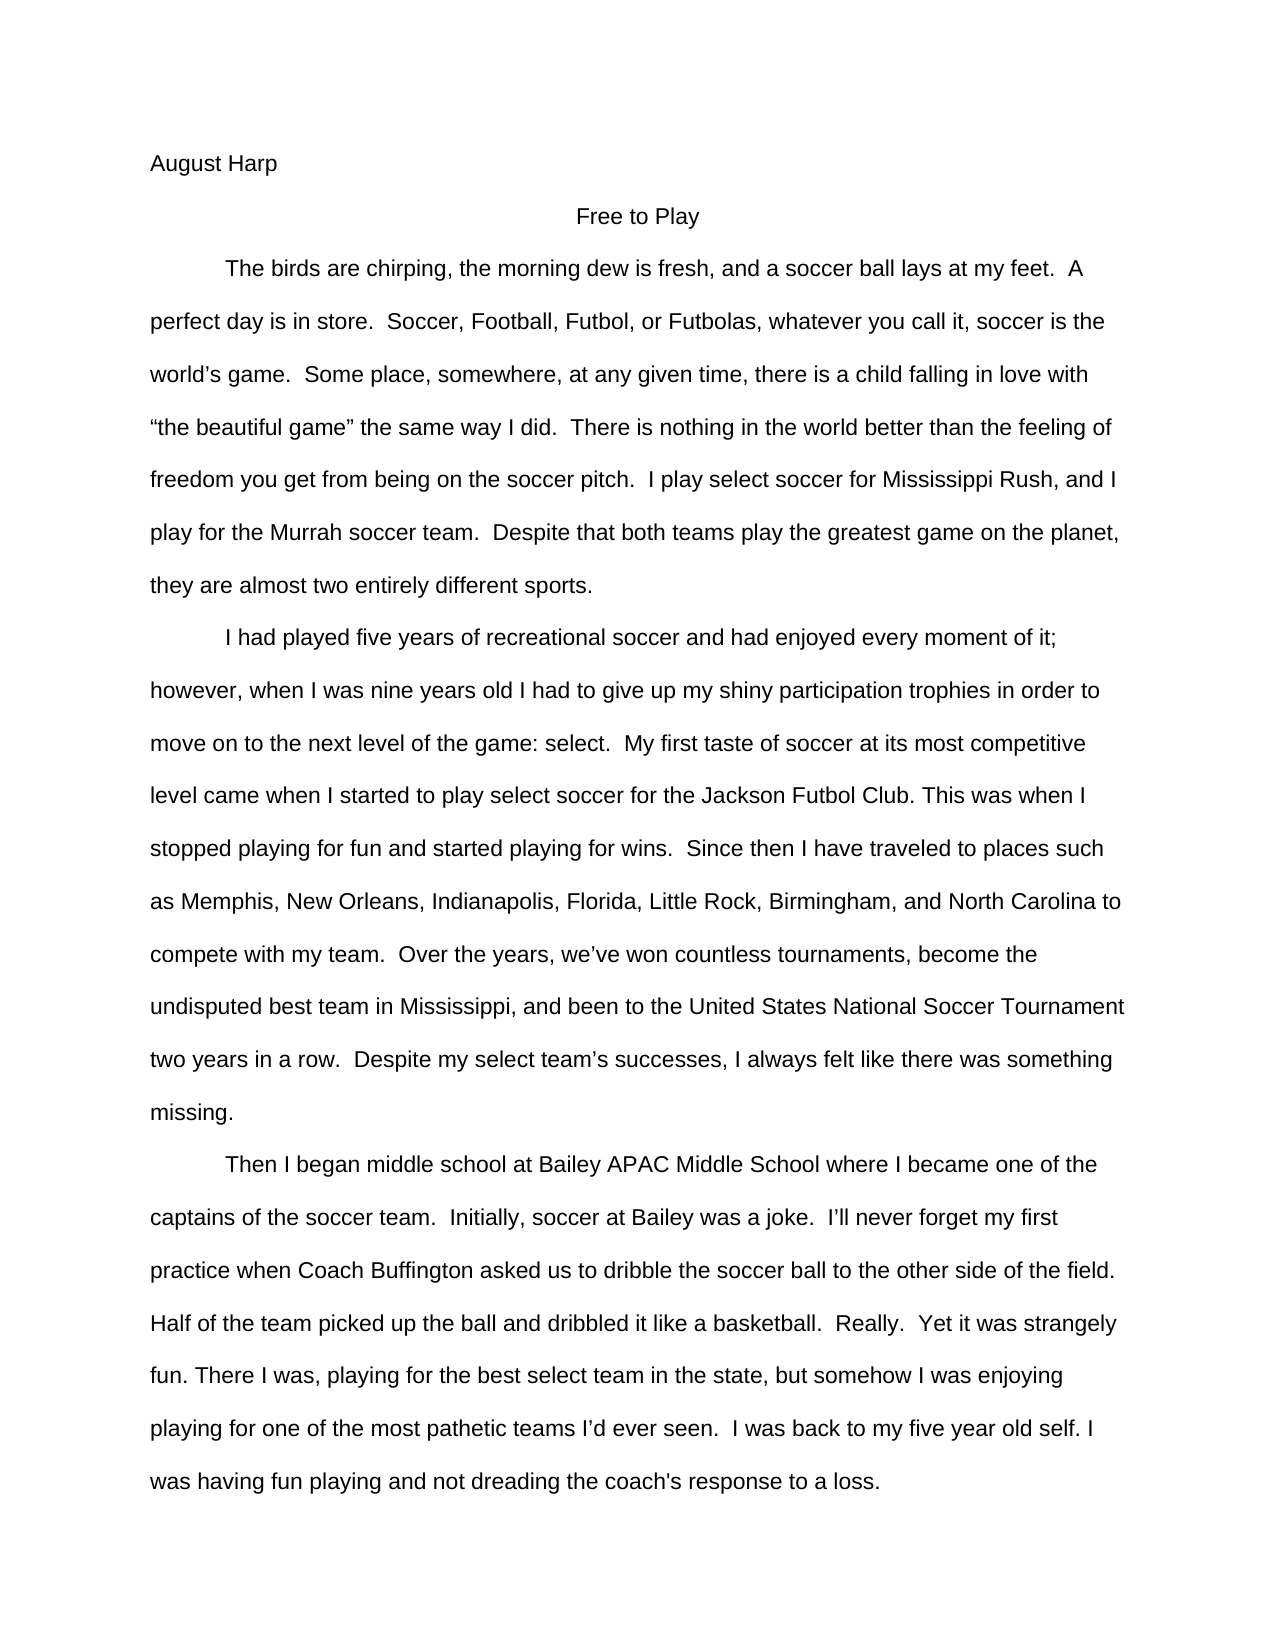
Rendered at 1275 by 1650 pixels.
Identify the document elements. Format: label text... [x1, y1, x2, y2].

text I had played five years of recreational soccer and had enjoyed every moment of it; however, when I was nine years old I had to give up my shiny participation trophies in order to move on to the next level of the game: select. My first taste of soccer at its most competitive level came when I started to play select soccer for the Jackson Futbol Club. This was when I stopped playing for fun and started playing for wins. Since then I have traveled to places such as Memphis, New Orleans, Indianapolis, Florida, Little Rock, Birmingham, and North Carolina to compete with my team. Over the years, we’ve won countless tournaments, become the undisputed best team in Mississippi, and been to the United States National Soccer Tournament two years in a row. Despite my select team’s successes, I always felt like there was something missing. [150, 624, 1125, 1125]
text The birds are chirping, the morning dew is fresh, and a soccer ball lays at my feet. A perfect day is in store. Soccer, Football, Futbol, or Futbolas, whatever you call it, soccer is the world’s game. Some place, somewhere, at any given time, there is a child falling in love with “the beautiful game” the same way I did. There is nothing in the world better than the feeling of freedom you get from being on the soccer pitch. I play select soccer for Mississippi Rush, and I play for the Murrah soccer team. Despite that both teams play the greatest game on the planet, they are almost two entirely different sports. [150, 255, 1125, 598]
text Then I began middle school at Bailey APAC Middle School where I became one of the captains of the soccer team. Initially, soccer at Bailey was a joke. I’ll never forget my first practice when Coach Buffington asked us to dribble the soccer ball to the other side of the field. Half of the team picked up the ball and dribbled it like a basketball. Really. Yet it was strangely fun. There I was, playing for the best select team in the state, but somehow I was enjoying playing for one of the most pathetic teams I’d ever seen. I was back to my five year old self. I was having fun playing and not dreading the coach's response to a loss. [150, 1151, 1125, 1494]
text August Harp [150, 150, 1125, 176]
text Free to Play [150, 203, 1125, 229]
